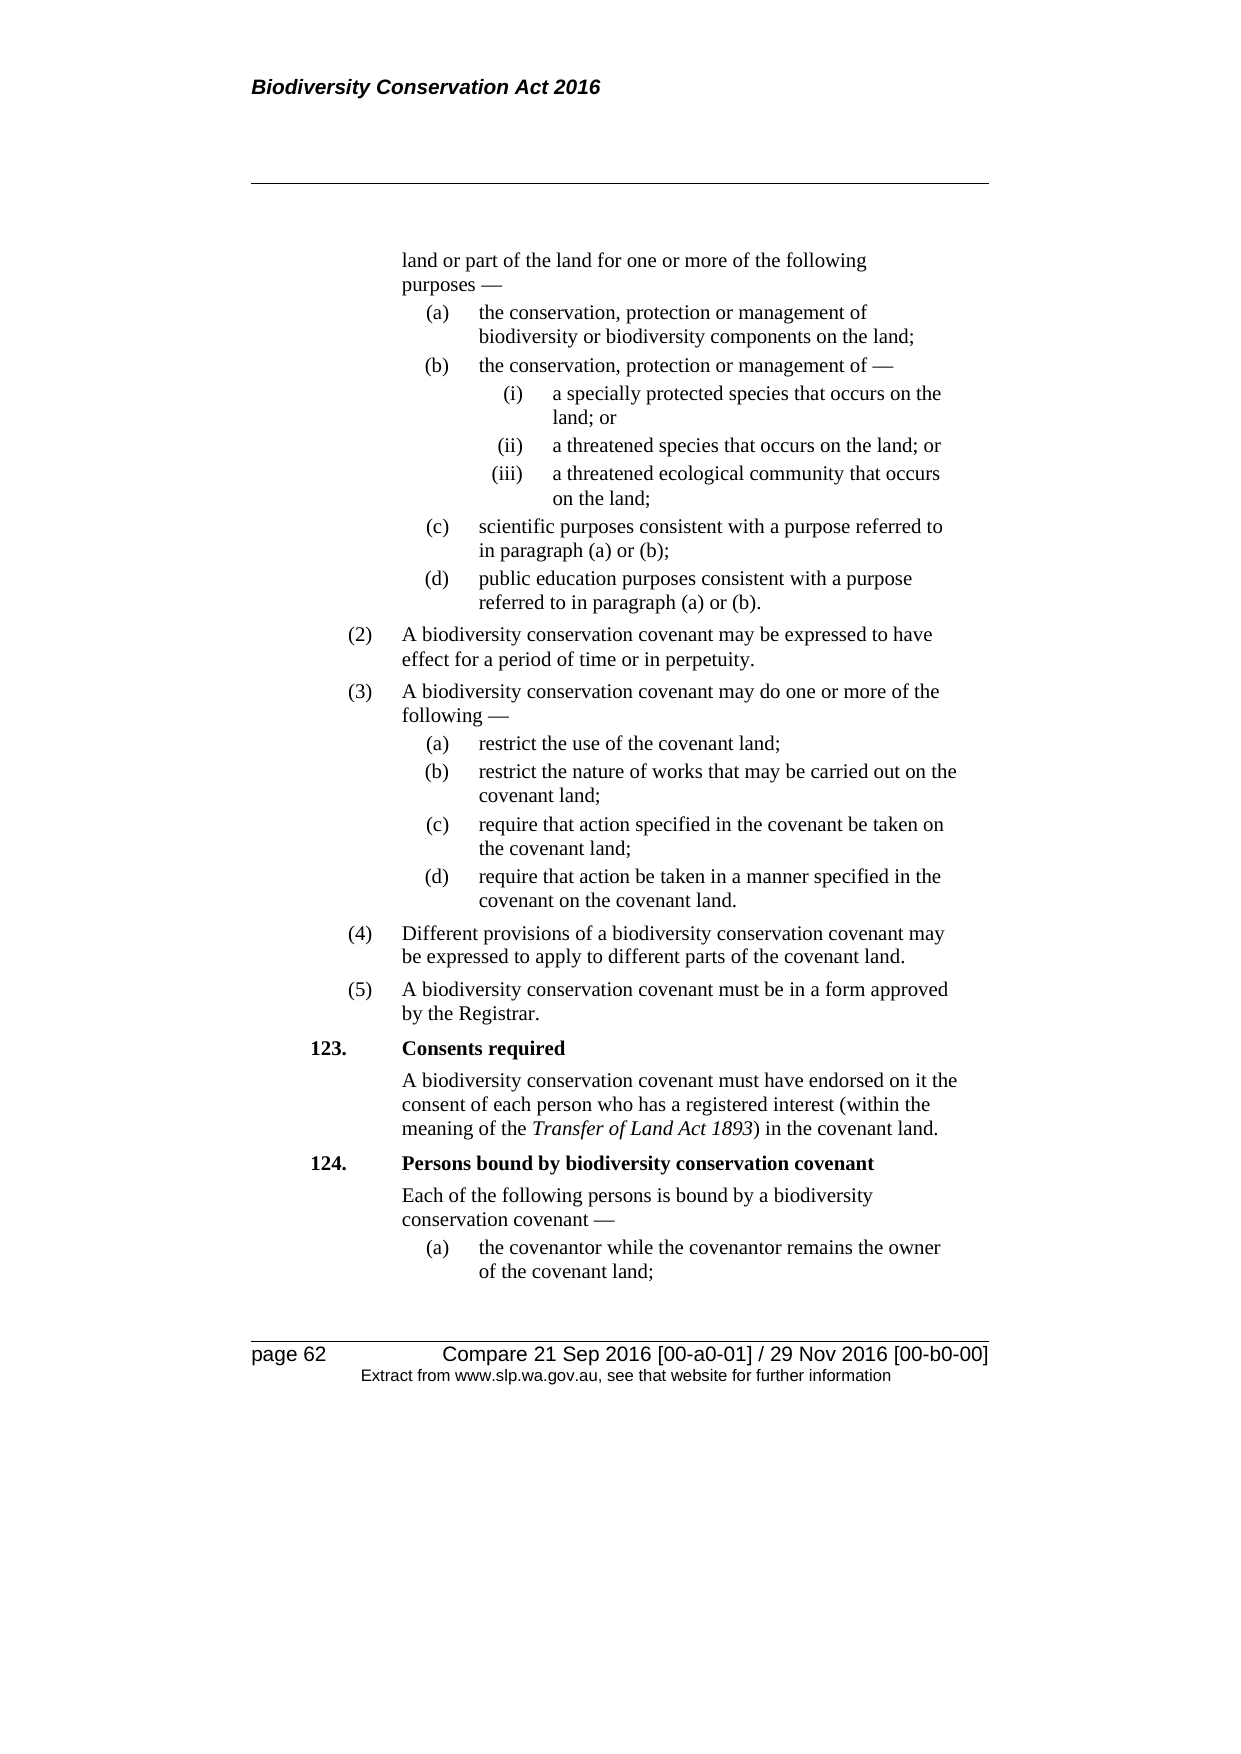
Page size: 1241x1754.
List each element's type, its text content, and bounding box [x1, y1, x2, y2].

text A biodiversity conservation covenant must have endorsed on it the consent of each person who has a registered interest (within the meaning of the Transfer of Land Act 1893) in the covenant land. [313, 1068, 959, 1140]
text (i) a specially protected species that occurs on the land; or [464, 381, 959, 429]
text (iii) a threatened ecological community that occurs on the land; [464, 461, 959, 509]
text (3) A biodiversity conservation covenant may do one or more of the following — [313, 679, 959, 727]
text (b) restrict the nature of works that may be carried out on the covenant land; [390, 759, 959, 807]
subtitle 123. Consents required [310, 1035, 959, 1059]
text (a) the covenantor while the covenantor remains the owner of the covenant land; [390, 1235, 959, 1283]
text (ii) a threatened species that occurs on the land; or [464, 433, 959, 457]
text (2) A biodiversity conservation covenant may be expressed to have effect for a period of time or in perpetuity. [313, 622, 959, 671]
text (b) the conservation, protection or management of — [390, 353, 959, 377]
text Each of the following persons is bound by a biodiversity conservation covenant — [313, 1183, 959, 1231]
text (d) public education purposes consistent with a purpose referred to in paragraph (a) or (b). [390, 566, 959, 614]
text (5) A biodiversity conservation covenant must be in a form approved by the Registrar. [313, 977, 959, 1025]
text (a) the conservation, protection or management of biodiversity or biodiversity components on the land; [390, 300, 959, 348]
text (c) require that action specified in the covenant be taken on the covenant land; [390, 812, 959, 860]
text (a) restrict the use of the covenant land; [390, 731, 959, 755]
text (c) scientific purposes consistent with a purpose referred to in paragraph (a) or (b); [390, 514, 959, 562]
subtitle 124. Persons bound by biodiversity conservation covenant [310, 1150, 959, 1174]
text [313, 248, 959, 296]
text (d) require that action be taken in a manner specified in the covenant on the covenant land. [390, 864, 959, 912]
text (4) Different provisions of a biodiversity conservation covenant may be expressed to apply to different parts of the covenant land. [313, 920, 959, 968]
